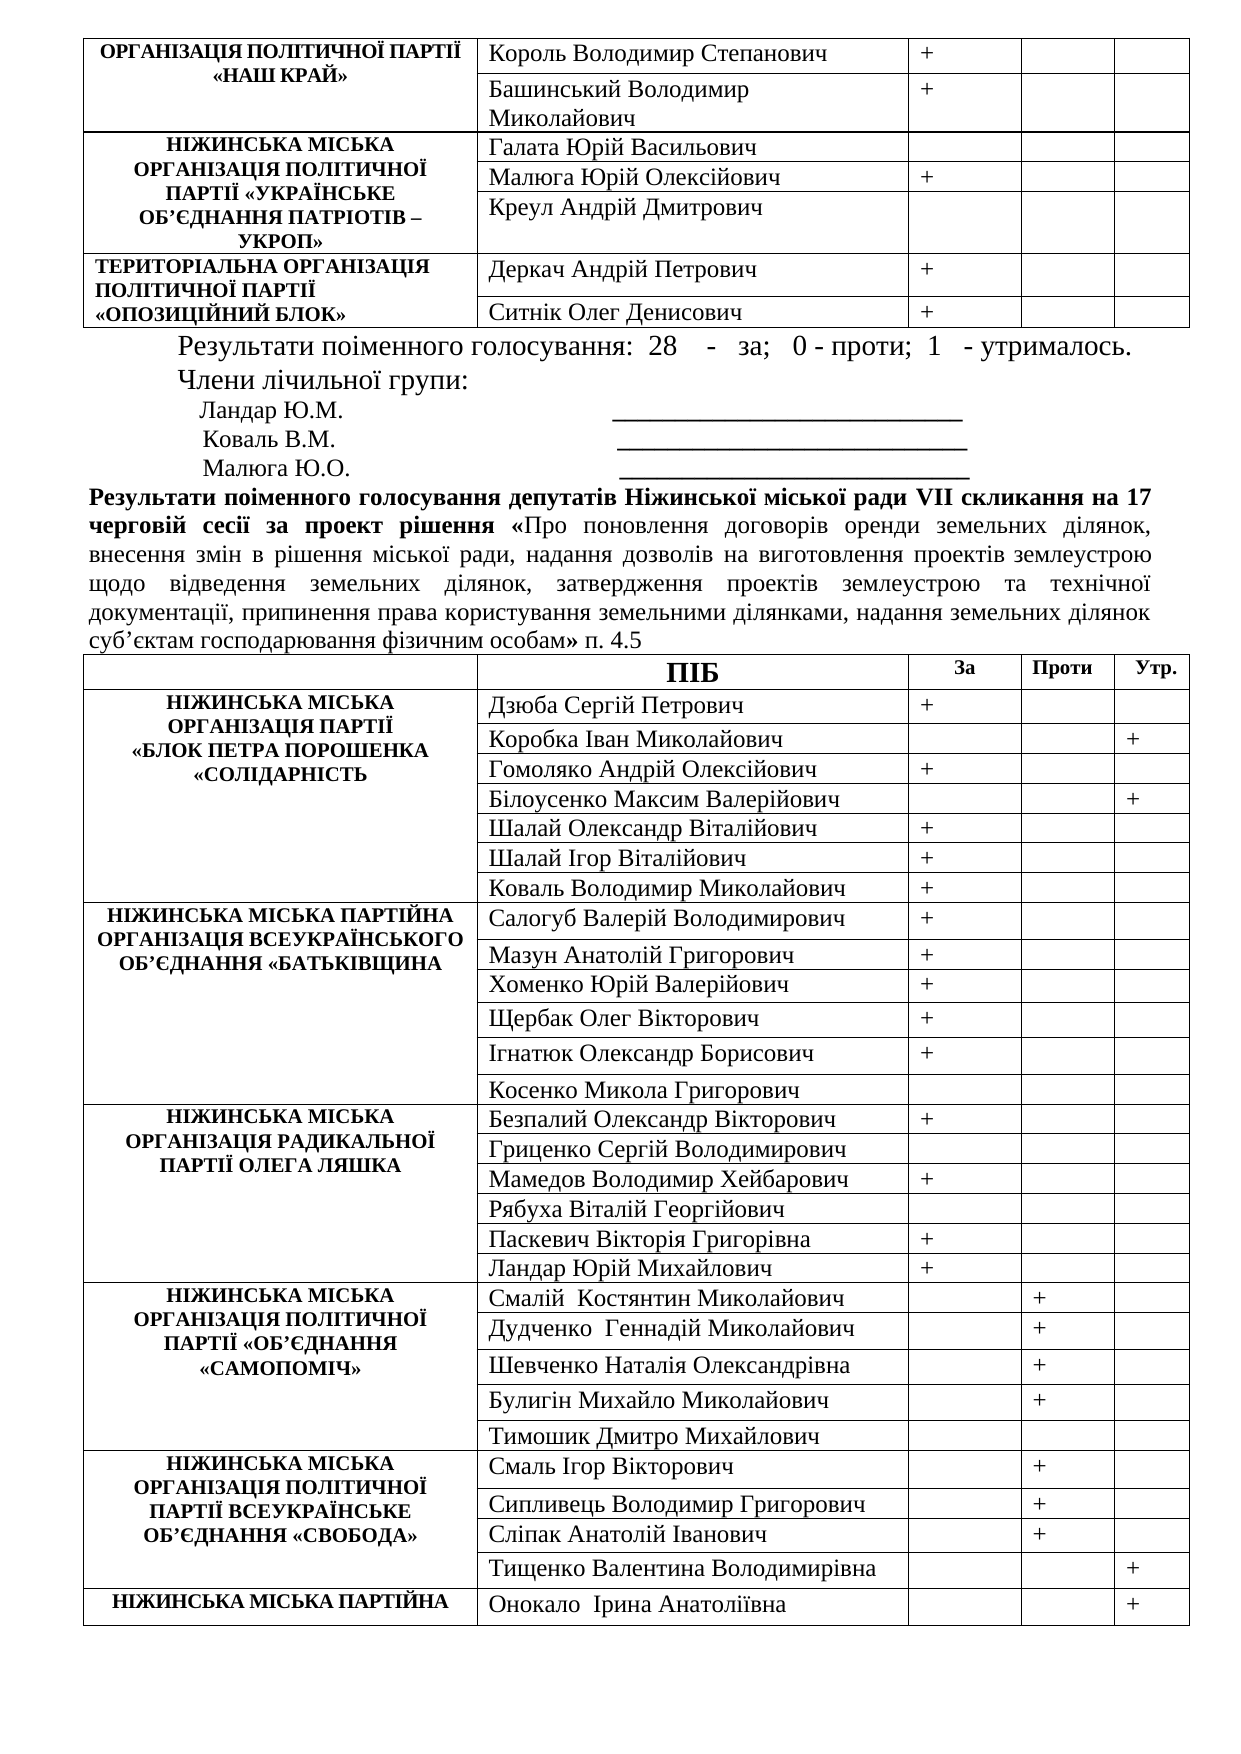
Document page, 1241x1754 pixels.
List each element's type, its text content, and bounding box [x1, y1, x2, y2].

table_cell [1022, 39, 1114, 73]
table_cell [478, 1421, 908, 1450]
text Результати поіменного голосування: 28 - за; 0 - проти; 1 - утрималось. [177, 328, 1152, 362]
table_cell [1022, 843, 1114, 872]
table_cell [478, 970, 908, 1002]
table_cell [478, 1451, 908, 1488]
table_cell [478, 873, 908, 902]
text Коваль В.М. ____________________________ [177, 424, 1152, 453]
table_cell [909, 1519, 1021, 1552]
text Результати поіменного голосування депутатів Ніжинської міської ради VII скликання на 17 черговій сесії за проект рішення «Про поновлення договорів оренди земельних ділянок, внесення змін в рішення міської ради, надання дозволів на виготовлення проектів землеустрою щодо відведення земельних ділянок, затвердження проектів землеустрою та технічної документації, припинення права користування земельними ділянками, надання земельних ділянок суб’єктам господарювання фізичним особам» п. 4.5 [88, 482, 1152, 654]
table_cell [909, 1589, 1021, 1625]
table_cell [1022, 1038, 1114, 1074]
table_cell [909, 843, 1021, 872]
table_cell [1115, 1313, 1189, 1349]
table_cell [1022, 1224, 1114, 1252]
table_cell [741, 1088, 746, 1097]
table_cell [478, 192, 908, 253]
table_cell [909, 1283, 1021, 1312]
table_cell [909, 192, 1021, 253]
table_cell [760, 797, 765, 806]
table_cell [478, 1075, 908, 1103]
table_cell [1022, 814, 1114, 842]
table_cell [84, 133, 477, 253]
text Ландар Ю.М. ____________________________ [177, 395, 1152, 424]
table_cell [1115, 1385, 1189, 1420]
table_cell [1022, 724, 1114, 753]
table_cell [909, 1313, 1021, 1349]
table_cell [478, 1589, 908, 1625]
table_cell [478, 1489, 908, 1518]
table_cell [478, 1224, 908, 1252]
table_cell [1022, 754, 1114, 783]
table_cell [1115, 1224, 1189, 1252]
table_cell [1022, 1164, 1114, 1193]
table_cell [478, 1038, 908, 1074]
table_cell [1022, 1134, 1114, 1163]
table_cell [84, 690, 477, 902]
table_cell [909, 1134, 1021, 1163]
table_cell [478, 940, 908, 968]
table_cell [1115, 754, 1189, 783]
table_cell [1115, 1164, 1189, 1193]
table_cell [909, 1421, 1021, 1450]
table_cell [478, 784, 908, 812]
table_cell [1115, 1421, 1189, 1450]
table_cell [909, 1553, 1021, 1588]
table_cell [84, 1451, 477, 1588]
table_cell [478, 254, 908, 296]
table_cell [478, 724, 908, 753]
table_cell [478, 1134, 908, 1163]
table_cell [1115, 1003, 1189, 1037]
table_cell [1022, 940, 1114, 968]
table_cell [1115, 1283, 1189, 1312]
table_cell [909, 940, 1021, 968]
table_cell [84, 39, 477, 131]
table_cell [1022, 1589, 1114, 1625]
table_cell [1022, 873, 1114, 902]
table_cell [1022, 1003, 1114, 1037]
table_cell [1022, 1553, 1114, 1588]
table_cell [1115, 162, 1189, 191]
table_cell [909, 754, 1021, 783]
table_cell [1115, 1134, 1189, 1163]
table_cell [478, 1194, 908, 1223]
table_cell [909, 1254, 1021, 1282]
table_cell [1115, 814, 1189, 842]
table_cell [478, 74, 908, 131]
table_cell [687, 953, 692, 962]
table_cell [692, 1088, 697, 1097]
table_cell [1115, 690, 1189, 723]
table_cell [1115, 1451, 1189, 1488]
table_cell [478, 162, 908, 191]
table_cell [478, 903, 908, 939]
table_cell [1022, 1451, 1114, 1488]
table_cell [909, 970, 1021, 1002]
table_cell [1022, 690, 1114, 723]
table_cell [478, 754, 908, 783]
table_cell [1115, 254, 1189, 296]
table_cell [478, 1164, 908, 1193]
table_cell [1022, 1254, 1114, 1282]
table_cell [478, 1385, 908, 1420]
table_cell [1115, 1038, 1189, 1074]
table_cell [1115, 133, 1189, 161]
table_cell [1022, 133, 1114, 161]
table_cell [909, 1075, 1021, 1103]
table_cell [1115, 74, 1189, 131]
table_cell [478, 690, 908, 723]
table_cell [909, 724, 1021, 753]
text Члени лічильної групи: [177, 362, 1152, 395]
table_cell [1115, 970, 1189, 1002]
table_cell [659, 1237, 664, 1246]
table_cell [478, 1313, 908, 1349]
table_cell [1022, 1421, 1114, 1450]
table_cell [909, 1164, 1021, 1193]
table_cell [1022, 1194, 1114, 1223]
text Малюга Ю.О. ____________________________ [177, 453, 1152, 482]
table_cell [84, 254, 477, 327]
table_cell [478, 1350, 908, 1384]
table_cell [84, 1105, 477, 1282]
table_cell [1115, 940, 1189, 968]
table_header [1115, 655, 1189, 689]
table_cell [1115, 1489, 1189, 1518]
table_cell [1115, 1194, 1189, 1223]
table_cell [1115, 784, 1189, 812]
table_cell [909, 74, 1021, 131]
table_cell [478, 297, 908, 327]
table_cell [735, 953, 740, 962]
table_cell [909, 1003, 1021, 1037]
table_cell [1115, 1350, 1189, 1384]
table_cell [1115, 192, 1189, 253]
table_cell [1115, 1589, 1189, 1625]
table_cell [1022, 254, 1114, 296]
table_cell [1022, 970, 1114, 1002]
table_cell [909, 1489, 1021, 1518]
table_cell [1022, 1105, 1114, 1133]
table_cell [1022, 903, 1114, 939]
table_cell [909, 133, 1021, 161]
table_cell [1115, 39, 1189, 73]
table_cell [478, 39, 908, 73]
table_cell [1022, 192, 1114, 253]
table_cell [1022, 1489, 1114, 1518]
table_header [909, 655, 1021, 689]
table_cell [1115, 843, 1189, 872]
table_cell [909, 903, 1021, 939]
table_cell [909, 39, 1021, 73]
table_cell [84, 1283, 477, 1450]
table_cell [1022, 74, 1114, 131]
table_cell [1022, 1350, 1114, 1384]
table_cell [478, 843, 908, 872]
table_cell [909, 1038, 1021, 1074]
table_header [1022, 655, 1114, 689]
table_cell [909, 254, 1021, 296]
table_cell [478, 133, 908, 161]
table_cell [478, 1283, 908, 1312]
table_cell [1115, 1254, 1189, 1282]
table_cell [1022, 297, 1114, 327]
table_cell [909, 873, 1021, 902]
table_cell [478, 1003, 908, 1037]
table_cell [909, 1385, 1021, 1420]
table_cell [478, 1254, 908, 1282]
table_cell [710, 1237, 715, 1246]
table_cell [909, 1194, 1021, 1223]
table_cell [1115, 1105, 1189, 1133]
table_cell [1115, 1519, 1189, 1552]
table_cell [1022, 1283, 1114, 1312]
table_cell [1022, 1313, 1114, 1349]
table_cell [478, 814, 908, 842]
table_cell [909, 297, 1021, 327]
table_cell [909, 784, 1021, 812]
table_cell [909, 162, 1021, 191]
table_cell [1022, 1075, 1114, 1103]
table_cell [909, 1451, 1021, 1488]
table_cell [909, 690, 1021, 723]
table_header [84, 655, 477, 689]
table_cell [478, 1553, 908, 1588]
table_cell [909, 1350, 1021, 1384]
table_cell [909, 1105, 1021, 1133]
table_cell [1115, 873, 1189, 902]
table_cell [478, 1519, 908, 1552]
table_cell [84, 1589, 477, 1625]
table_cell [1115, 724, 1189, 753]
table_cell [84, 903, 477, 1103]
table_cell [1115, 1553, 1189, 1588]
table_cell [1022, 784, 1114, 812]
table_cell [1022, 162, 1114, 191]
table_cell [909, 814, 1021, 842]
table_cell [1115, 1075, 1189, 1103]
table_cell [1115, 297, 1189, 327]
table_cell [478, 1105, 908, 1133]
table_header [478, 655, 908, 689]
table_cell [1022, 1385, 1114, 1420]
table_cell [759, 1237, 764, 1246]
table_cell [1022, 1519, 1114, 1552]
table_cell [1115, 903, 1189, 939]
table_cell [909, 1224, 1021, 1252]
